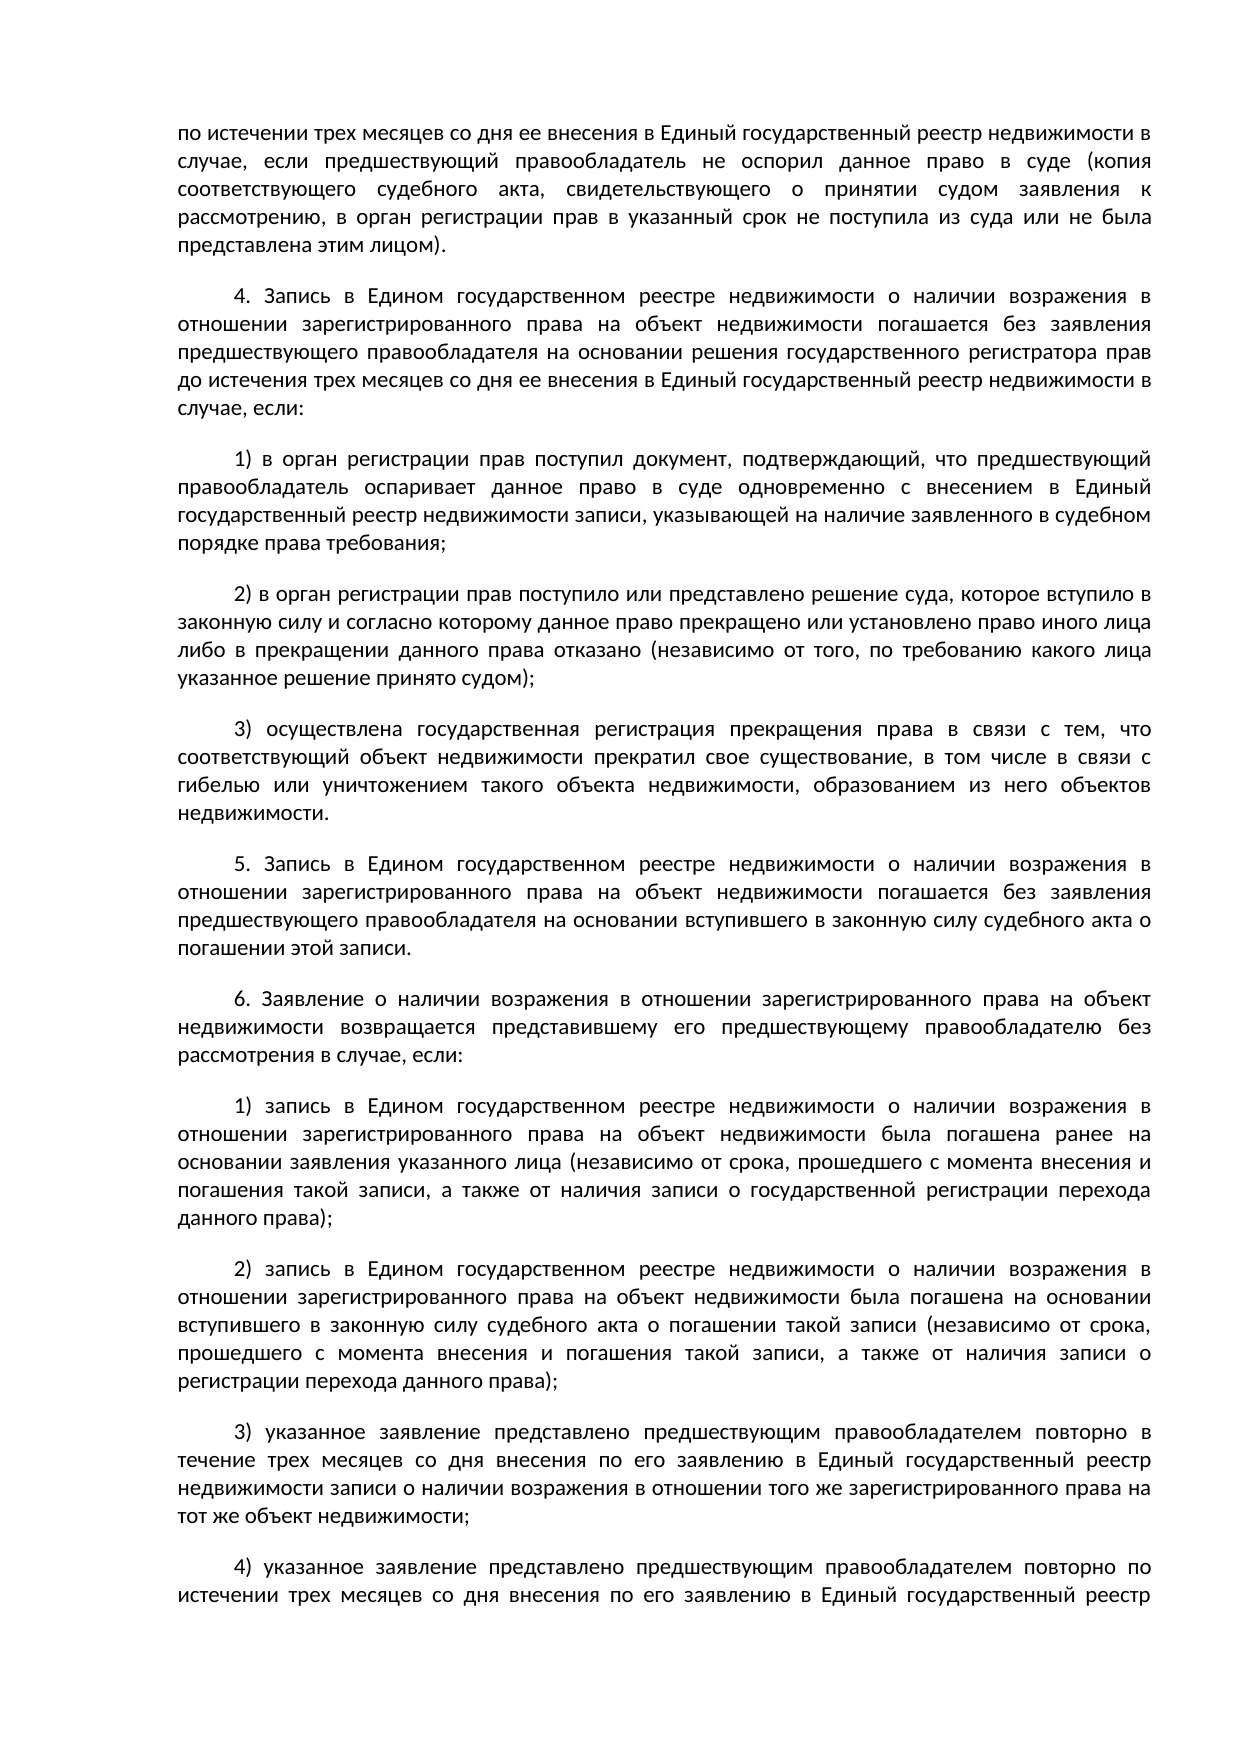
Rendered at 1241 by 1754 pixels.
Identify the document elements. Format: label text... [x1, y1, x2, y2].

text 6. Заявление о наличии возражения в отношении зарегистрированного права на объект недвижимости возвращается представившему его предшествующему правообладателю без рассмотрения в случае, если: [177, 984, 1152, 1068]
text 1) в орган регистрации прав поступил документ, подтверждающий, что предшествующий правообладатель оспаривает данное право в суде одновременно с внесением в Единый государственный реестр недвижимости записи, указывающей на наличие заявленного в судебном порядке права требования; [177, 444, 1152, 556]
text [177, 1552, 1152, 1608]
text 1) запись в Едином государственном реестре недвижимости о наличии возражения в отношении зарегистрированного права на объект недвижимости была погашена ранее на основании заявления указанного лица (независимо от срока, прошедшего с момента внесения и погашения такой записи, а также от наличия записи о государственной регистрации перехода данного права); [177, 1091, 1152, 1231]
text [177, 118, 1152, 258]
text 2) запись в Едином государственном реестре недвижимости о наличии возражения в отношении зарегистрированного права на объект недвижимости была погашена на основании вступившего в законную силу судебного акта о погашении такой записи (независимо от срока, прошедшего с момента внесения и погашения такой записи, а также от наличия записи о регистрации перехода данного права); [177, 1254, 1152, 1394]
text 5. Запись в Едином государственном реестре недвижимости о наличии возражения в отношении зарегистрированного права на объект недвижимости погашается без заявления предшествующего правообладателя на основании вступившего в законную силу судебного акта о погашении этой записи. [177, 849, 1152, 961]
text 4. Запись в Едином государственном реестре недвижимости о наличии возражения в отношении зарегистрированного права на объект недвижимости погашается без заявления предшествующего правообладателя на основании решения государственного регистратора прав до истечения трех месяцев со дня ее внесения в Единый государственный реестр недвижимости в случае, если: [177, 281, 1152, 421]
text 3) осуществлена государственная регистрация прекращения права в связи с тем, что соответствующий объект недвижимости прекратил свое существование, в том числе в связи с гибелью или уничтожением такого объекта недвижимости, образованием из него объектов недвижимости. [177, 714, 1152, 826]
text 3) указанное заявление представлено предшествующим правообладателем повторно в течение трех месяцев со дня внесения по его заявлению в Единый государственный реестр недвижимости записи о наличии возражения в отношении того же зарегистрированного права на тот же объект недвижимости; [177, 1417, 1152, 1529]
text 2) в орган регистрации прав поступило или представлено решение суда, которое вступило в законную силу и согласно которому данное право прекращено или установлено право иного лица либо в прекращении данного права отказано (независимо от того, по требованию какого лица указанное решение принято судом); [177, 579, 1152, 691]
